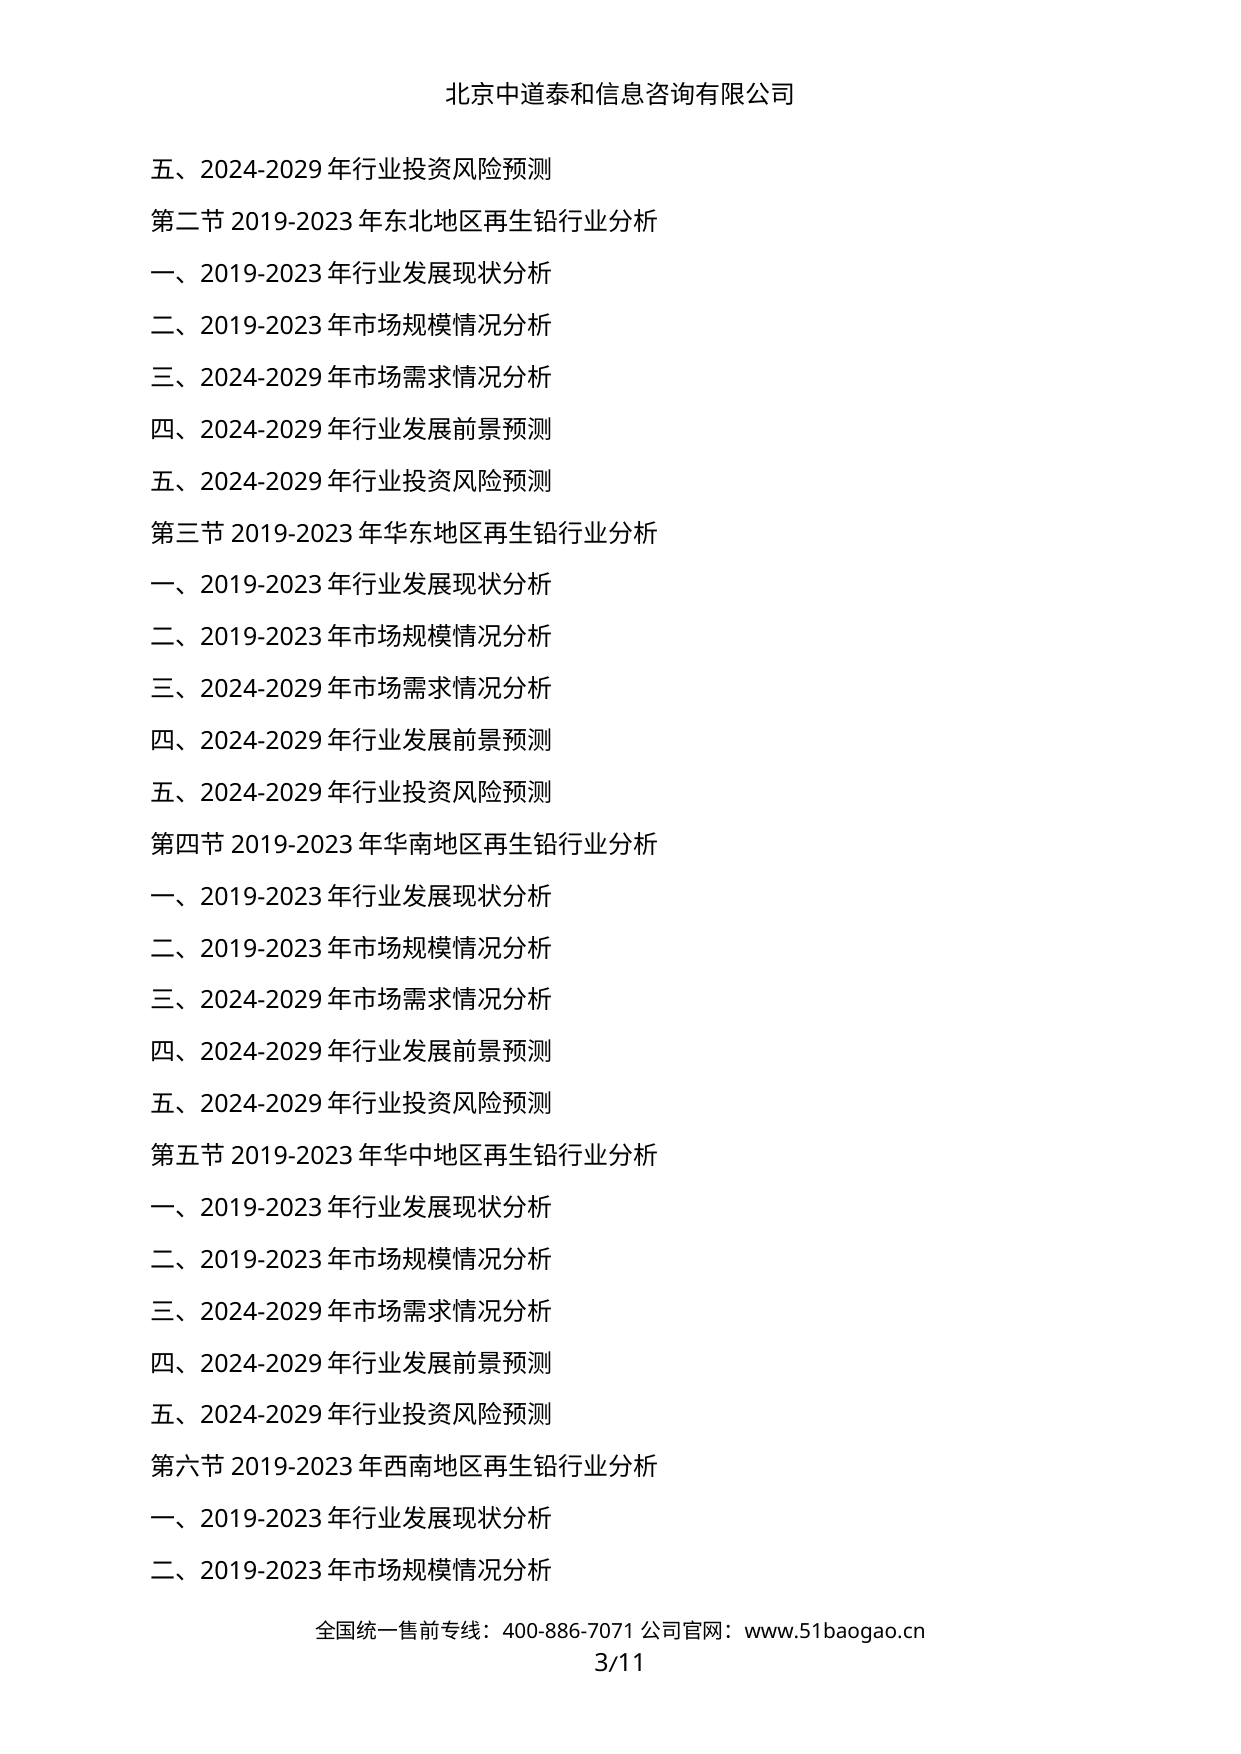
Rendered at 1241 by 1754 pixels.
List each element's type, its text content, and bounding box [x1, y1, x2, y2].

text 一、2019-2023年行业发展现状分析 [150, 565, 1090, 601]
text 二、2019-2023年市场规模情况分析 [150, 617, 1090, 653]
text 三、2024-2029年市场需求情况分析 [150, 1291, 1090, 1327]
text 一、2019-2023年行业发展现状分析 [150, 1499, 1090, 1535]
text 五、2024-2029年行业投资风险预测 [150, 461, 1090, 497]
text 四、2024-2029年行业发展前景预测 [150, 1343, 1090, 1379]
text 三、2024-2029年市场需求情况分析 [150, 357, 1090, 394]
text 三、2024-2029年市场需求情况分析 [150, 980, 1090, 1016]
text 二、2019-2023年市场规模情况分析 [150, 1239, 1090, 1276]
text 第四节 2019-2023年华南地区再生铅行业分析 [150, 824, 1090, 861]
text 第五节 2019-2023年华中地区再生铅行业分析 [150, 1136, 1090, 1172]
text 第二节 2019-2023年东北地区再生铅行业分析 [150, 202, 1090, 238]
text 三、2024-2029年市场需求情况分析 [150, 669, 1090, 705]
text 四、2024-2029年行业发展前景预测 [150, 1032, 1090, 1068]
text 五、2024-2029年行业投资风险预测 [150, 772, 1090, 809]
text 一、2019-2023年行业发展现状分析 [150, 876, 1090, 912]
text 四、2024-2029年行业发展前景预测 [150, 721, 1090, 757]
text 二、2019-2023年市场规模情况分析 [150, 928, 1090, 964]
text 二、2019-2023年市场规模情况分析 [150, 306, 1090, 342]
text 一、2019-2023年行业发展现状分析 [150, 254, 1090, 290]
text 五、2024-2029年行业投资风险预测 [150, 150, 1090, 186]
text 二、2019-2023年市场规模情况分析 [150, 1551, 1090, 1587]
text 一、2019-2023年行业发展现状分析 [150, 1187, 1090, 1224]
text 第三节 2019-2023年华东地区再生铅行业分析 [150, 513, 1090, 549]
text 五、2024-2029年行业投资风险预测 [150, 1084, 1090, 1120]
text 五、2024-2029年行业投资风险预测 [150, 1395, 1090, 1431]
text 第六节 2019-2023年西南地区再生铅行业分析 [150, 1447, 1090, 1483]
text 四、2024-2029年行业发展前景预测 [150, 409, 1090, 446]
